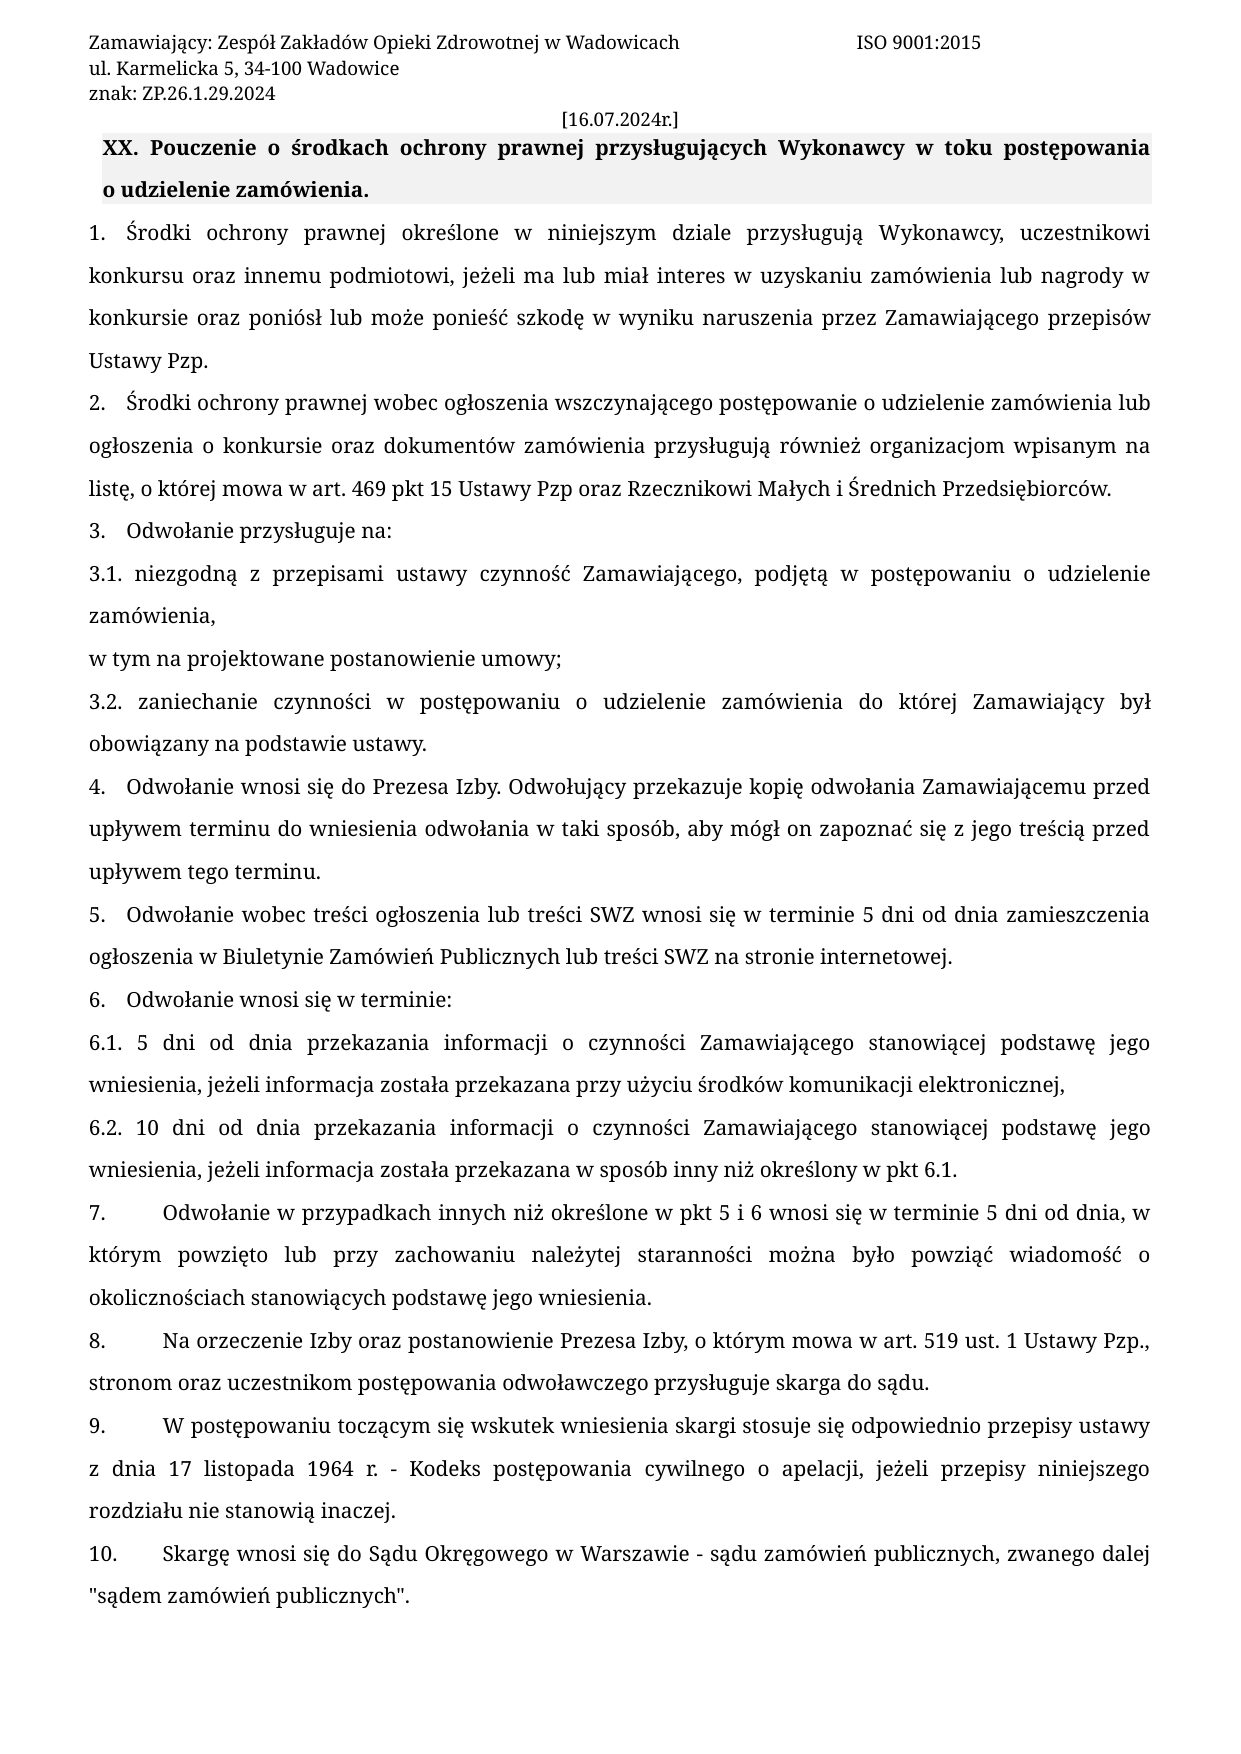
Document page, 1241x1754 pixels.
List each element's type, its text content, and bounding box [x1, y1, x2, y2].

text 6.1. 5 dni od dnia przekazania informacji o czynności Zamawiającego stanowiącej podstawę jego wniesienia, jeżeli informacja została przekazana przy użyciu środków komunikacji elektronicznej, [89, 1028, 1152, 1099]
list Odwołanie w przypadkach innych niż określone w pkt 5 i 6 wnosi się w terminie 5 dni od dnia, w którym powzięto lub przy zachowaniu należytej staranności można było powziąć wiadomość o okolicznościach stanowiących podstawę jego wniesienia. [89, 1198, 1152, 1312]
list Odwołanie wnosi się w terminie: [89, 985, 1152, 1013]
text 3.1. niezgodną z przepisami ustawy czynność Zamawiającego, podjętą w postępowaniu o udzielenie zamówienia, w tym na projektowane postanowienie umowy; [89, 559, 1152, 673]
list Środki ochrony prawnej wobec ogłoszenia wszczynającego postępowanie o udzielenie zamówienia lub ogłoszenia o konkursie oraz dokumentów zamówienia przysługują również organizacjom wpisanym na listę, o której mowa w art. 469 pkt 15 Ustawy Pzp oraz Rzecznikowi Małych i Średnich Przedsiębiorców. [89, 388, 1152, 502]
text 3.2. zaniechanie czynności w postępowaniu o udzielenie zamówienia do której Zamawiający był obowiązany na podstawie ustawy. [89, 687, 1152, 758]
list Na orzeczenie Izby oraz postanowienie Prezesa Izby, o którym mowa w art. 519 ust. 1 Ustawy Pzp., stronom oraz uczestnikom postępowania odwoławczego przysługuje skarga do sądu. [89, 1326, 1152, 1397]
list Odwołanie wobec treści ogłoszenia lub treści SWZ wnosi się w terminie 5 dni od dnia zamieszczenia ogłoszenia w Biuletynie Zamówień Publicznych lub treści SWZ na stronie internetowej. [89, 900, 1152, 971]
subtitle XX. Pouczenie o środkach ochrony prawnej przysługujących Wykonawcy w toku postępowania o udzielenie zamówienia. [102, 133, 1152, 204]
list Skargę wnosi się do Sądu Okręgowego w Warszawie - sądu zamówień publicznych, zwanego dalej "sądem zamówień publicznych". [89, 1539, 1152, 1610]
list W postępowaniu toczącym się wskutek wniesienia skargi stosuje się odpowiednio przepisy ustawy z dnia 17 listopada 1964 r. - Kodeks postępowania cywilnego o apelacji, jeżeli przepisy niniejszego rozdziału nie stanowią inaczej. [89, 1411, 1152, 1525]
text 6.2. 10 dni od dnia przekazania informacji o czynności Zamawiającego stanowiącej podstawę jego wniesienia, jeżeli informacja została przekazana w sposób inny niż określony w pkt 6.1. [89, 1113, 1152, 1184]
list Odwołanie przysługuje na: [89, 516, 1152, 545]
list Odwołanie wnosi się do Prezesa Izby. Odwołujący przekazuje kopię odwołania Zamawiającemu przed upływem terminu do wniesienia odwołania w taki sposób, aby mógł on zapoznać się z jego treścią przed upływem tego terminu. [89, 772, 1152, 886]
list Środki ochrony prawnej określone w niniejszym dziale przysługują Wykonawcy, uczestnikowi konkursu oraz innemu podmiotowi, jeżeli ma lub miał interes w uzyskaniu zamówienia lub nagrody w konkursie oraz poniósł lub może ponieść szkodę w wyniku naruszenia przez Zamawiającego przepisów Ustawy Pzp. [89, 218, 1152, 374]
